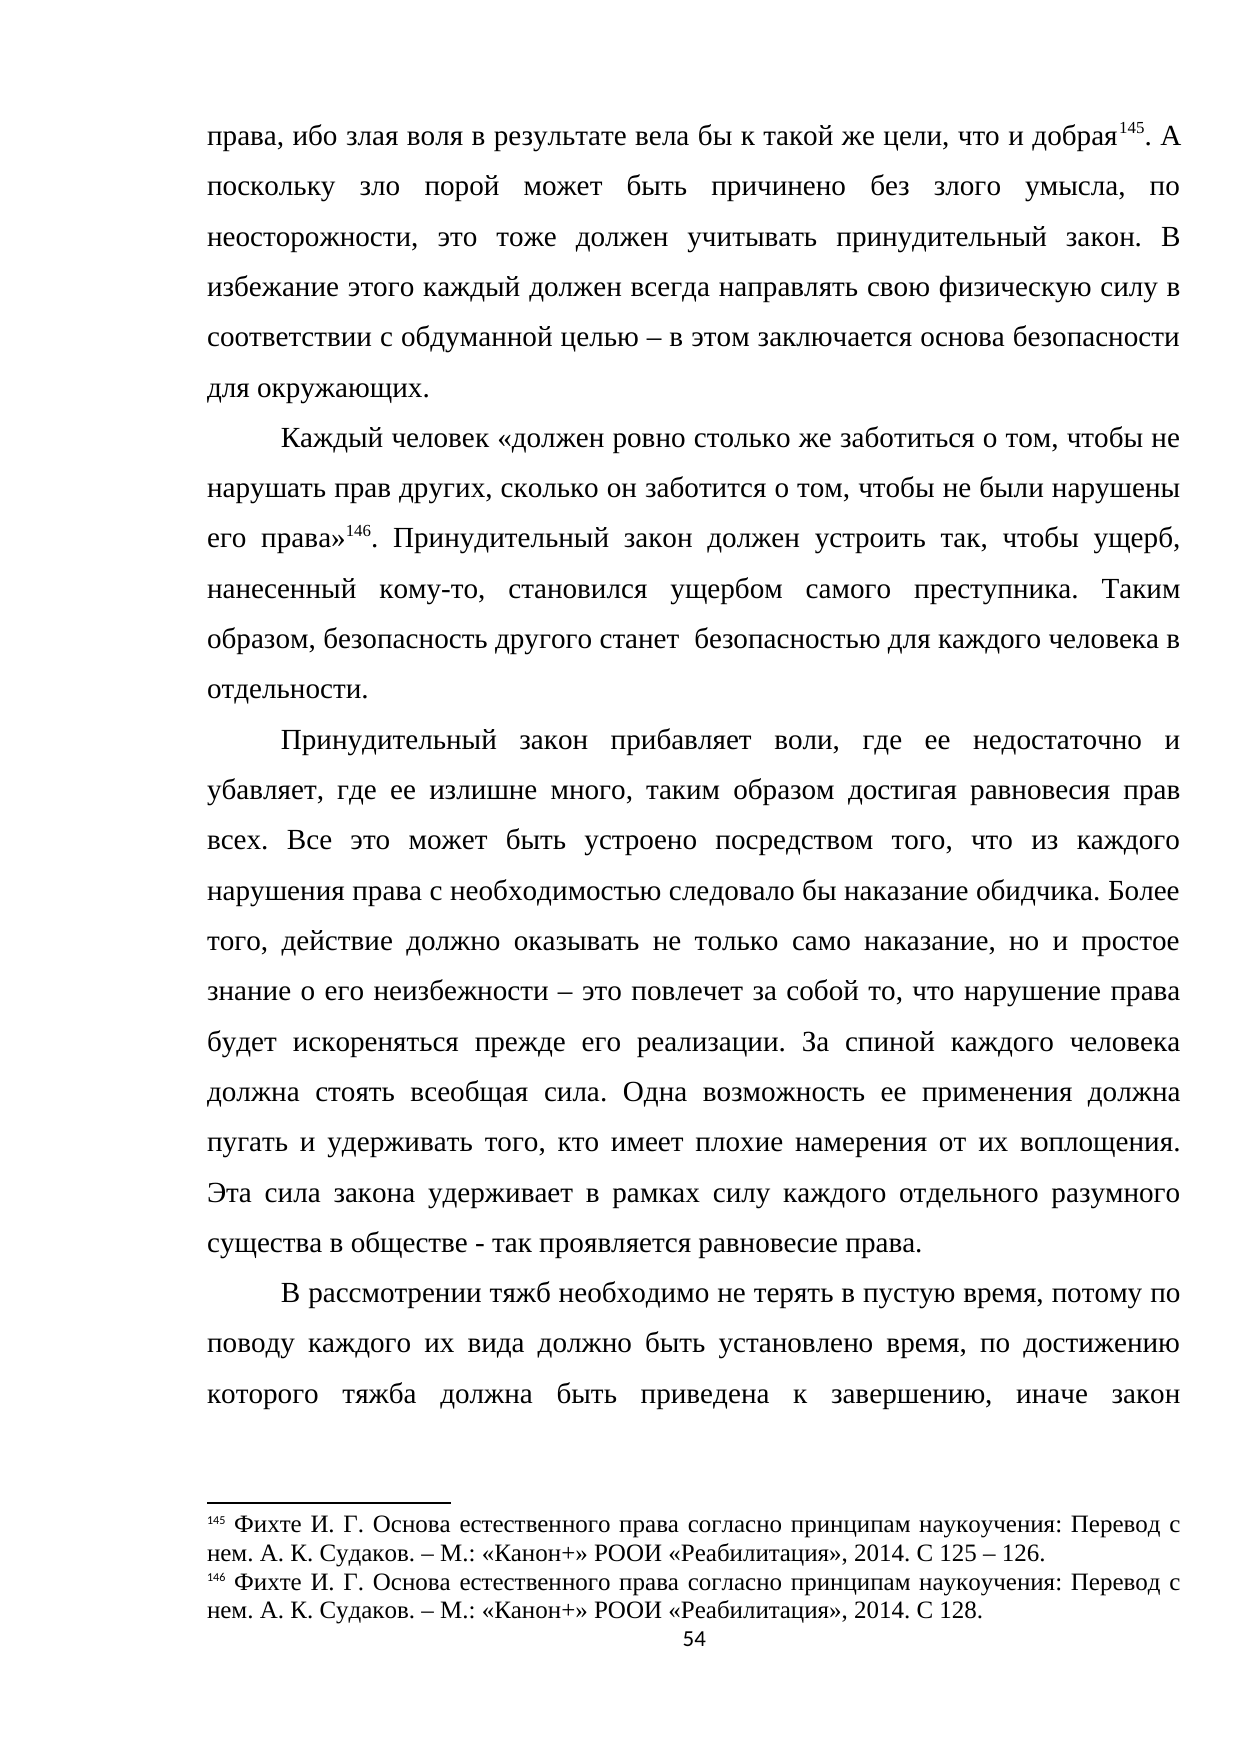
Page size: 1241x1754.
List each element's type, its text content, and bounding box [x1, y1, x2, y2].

text Принудительный закон прибавляет воли, где ее недостаточно и убавляет, где ее излишне много, таким образом достигая равновесия прав всех. Все это может быть устроено посредством того, что из каждого нарушения права с необходимостью следовало бы наказание обидчика. Более того, действие должно оказывать не только само наказание, но и простое знание о его неизбежности – это повлечет за собой то, что нарушение права будет искореняться прежде его реализации. За спиной каждого человека должна стоять всеобщая сила. Одна возможность ее применения должна пугать и удерживать того, кто имеет плохие намерения от их воплощения. Эта сила закона удерживает в рамках силу каждого отдельного разумного существа в обществе - так проявляется равновесие права. [207, 722, 1181, 1258]
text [207, 1275, 1181, 1409]
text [207, 118, 1181, 403]
text Каждый человек «должен ровно столько же заботиться о том, чтобы не нарушать прав других, сколько он заботится о том, чтобы не были нарушены его права». Принудительный закон должен устроить так, чтобы ущерб, нанесенный кому-то, становился ущербом самого преступника. Таким образом, безопасность другого станет безопасностью для каждого человека в отдельности. [207, 420, 1181, 705]
